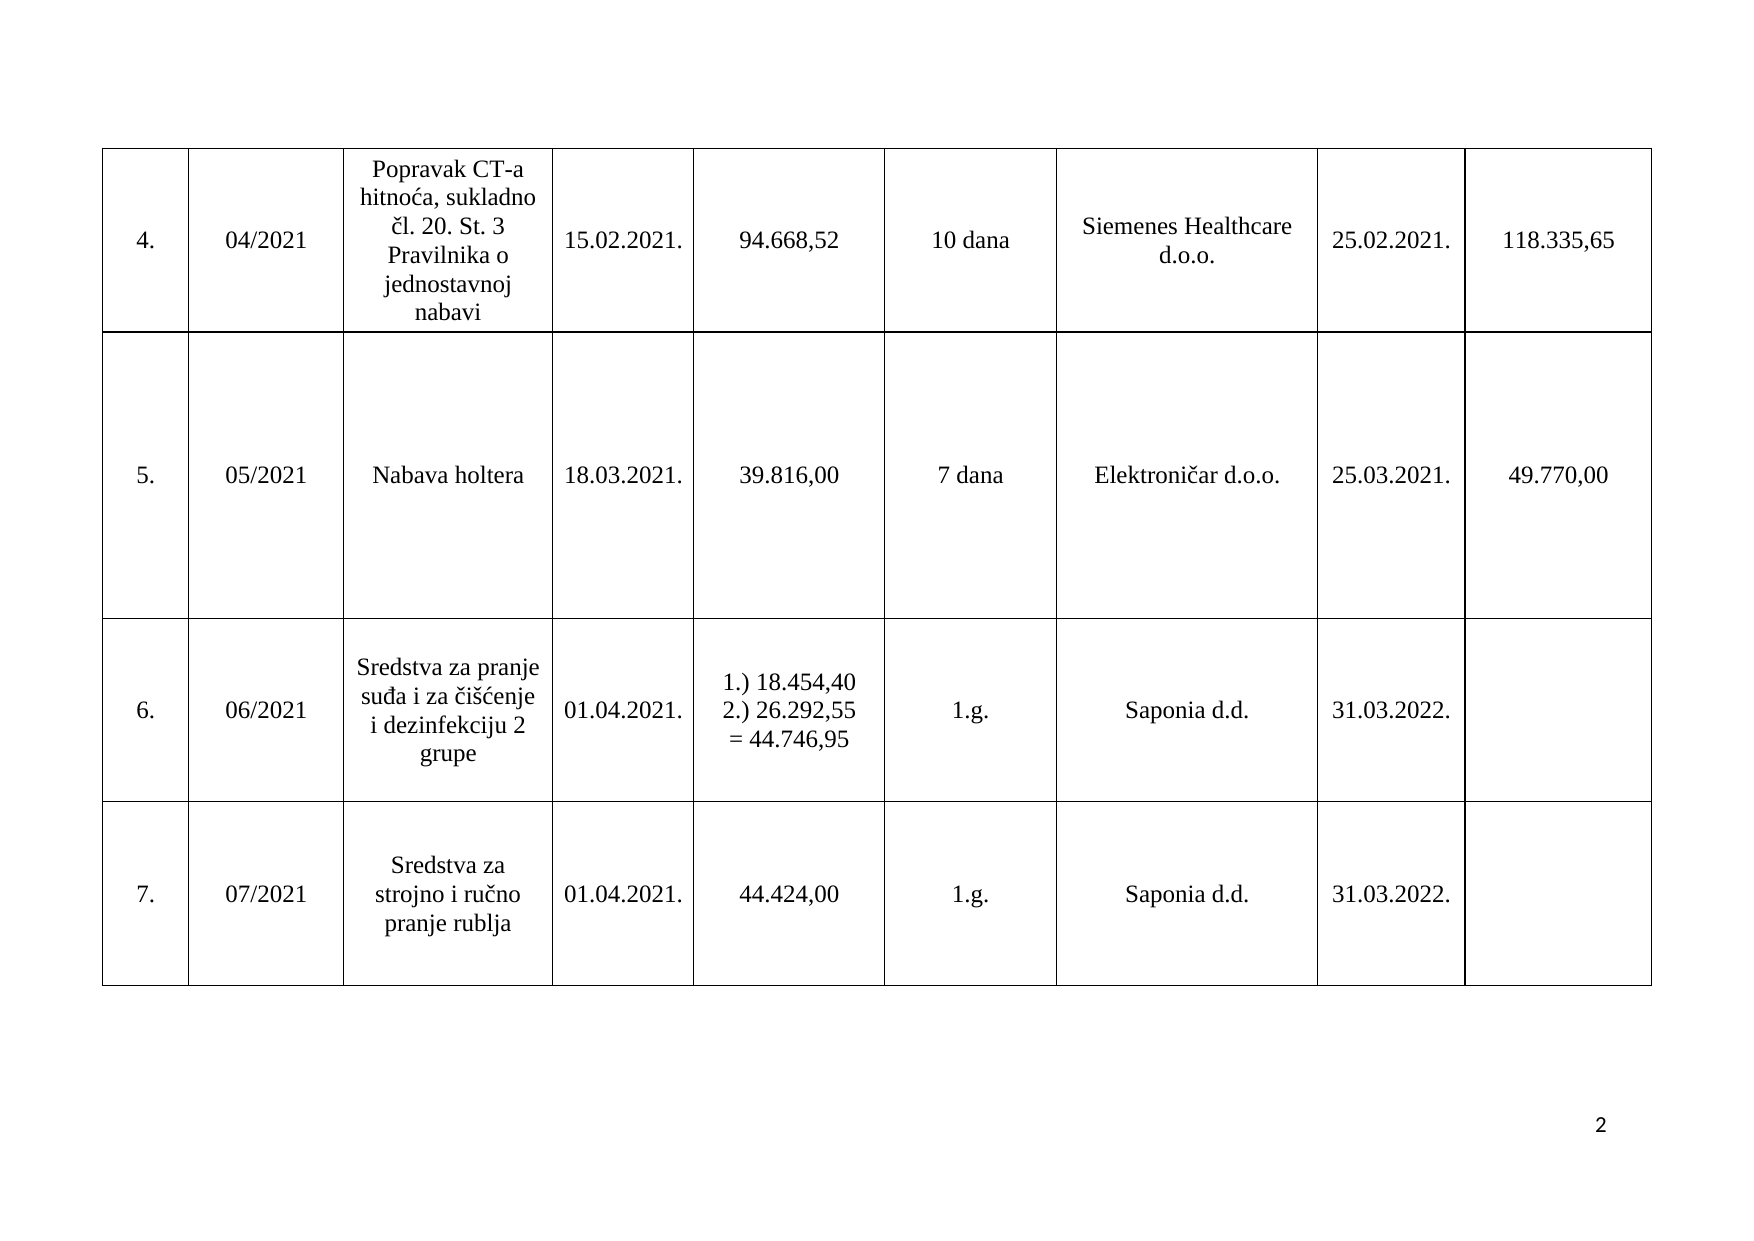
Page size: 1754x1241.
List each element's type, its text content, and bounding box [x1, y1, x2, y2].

table_cell 5. [103, 333, 188, 617]
table_cell 25.02.2021. [1318, 149, 1464, 331]
table_cell 06/2021 [189, 619, 343, 801]
table_cell 39.816,00 [694, 333, 884, 617]
table_cell Siemenes Healthcare d.o.o. [1057, 149, 1317, 331]
table_cell 18.03.2021. [553, 333, 693, 617]
table_cell 44.424,00 [694, 802, 884, 985]
table_cell 94.668,52 [694, 149, 884, 331]
table_cell 31.03.2022. [1318, 619, 1464, 801]
table_cell 05/2021 [189, 333, 343, 617]
table_cell 10 dana [885, 149, 1056, 331]
table_cell 01.04.2021. [553, 619, 693, 801]
table_cell 7. [103, 802, 188, 985]
table_cell 07/2021 [189, 802, 343, 985]
table_cell Nabava holtera [344, 333, 552, 617]
table_cell 49.770,00 [1466, 333, 1651, 617]
table_cell 1.) 18.454,40 2.) 26.292,55 = 44.746,95 [694, 619, 884, 801]
table_cell [1466, 619, 1651, 801]
table_cell 31.03.2022. [1318, 802, 1464, 985]
table_cell 1.g. [885, 802, 1056, 985]
table_cell [1466, 802, 1651, 985]
table_cell 4. [103, 149, 188, 331]
table_cell 6. [103, 619, 188, 801]
table_cell Sredstva za pranje suđa i za čišćenje i dezinfekciju 2 grupe [344, 619, 552, 801]
table_cell 7 dana [885, 333, 1056, 617]
table_cell 15.02.2021. [553, 149, 693, 331]
table_cell 01.04.2021. [553, 802, 693, 985]
table_cell 1.g. [885, 619, 1056, 801]
table_cell 04/2021 [189, 149, 343, 331]
table_cell Saponia d.d. [1057, 619, 1317, 801]
table_cell Popravak CT-a hitnoća, sukladno čl. 20. St. 3 Pravilnika o jednostavnoj nabavi [344, 149, 552, 331]
table_cell Sredstva za strojno i ručno pranje rublja [344, 802, 552, 985]
table_cell Saponia d.d. [1057, 802, 1317, 985]
table_cell Elektroničar d.o.o. [1057, 333, 1317, 617]
table_cell 25.03.2021. [1318, 333, 1464, 617]
table_cell 118.335,65 [1466, 149, 1651, 331]
